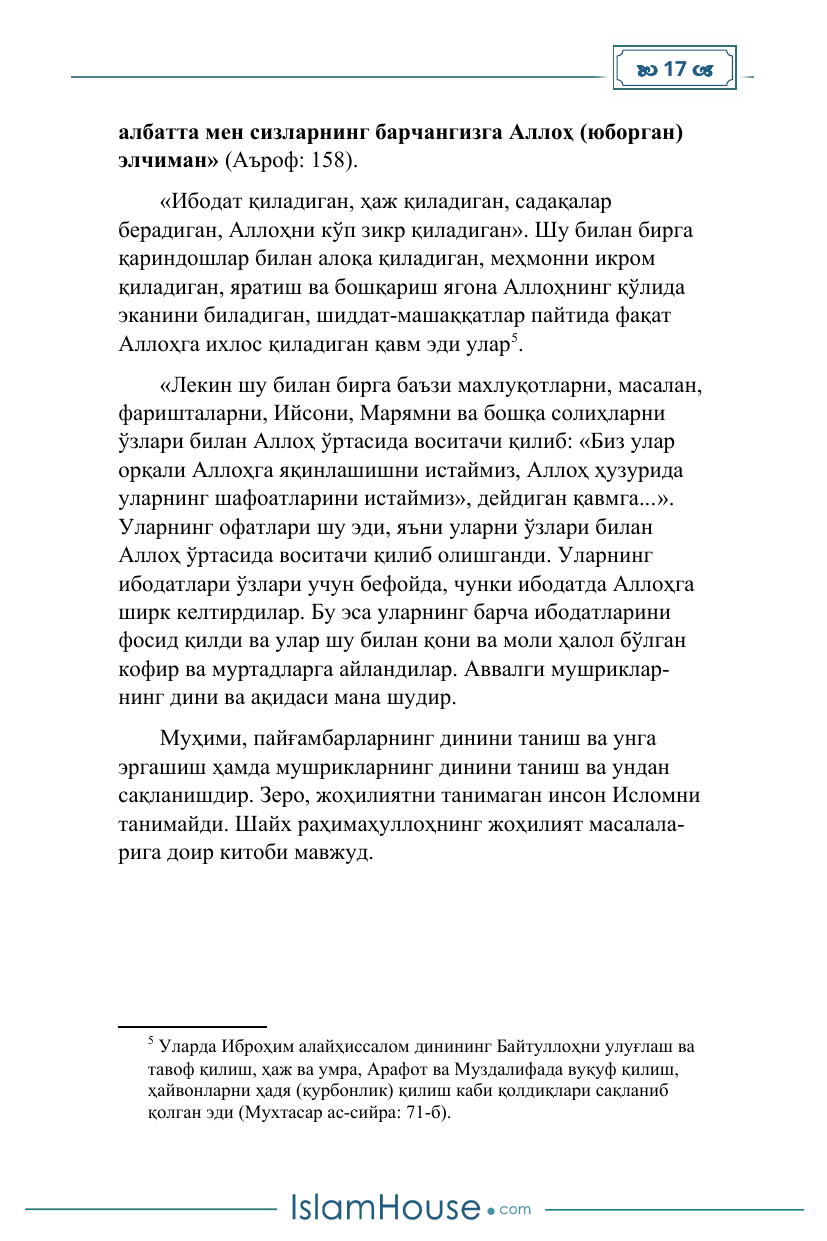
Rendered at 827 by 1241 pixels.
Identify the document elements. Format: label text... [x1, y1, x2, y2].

text «Лекин шу билан бирга баъзи махлуқотларни, масалан, фаришталарни, Ийсони, Марямни ва бошқа солиҳларни ўзлари билан Аллоҳ ўртасида воситачи қилиб: «Биз улар орқали Аллоҳга яқинлашишни истаймиз, Аллоҳ ҳузурида уларнинг шафоатларини истаймиз», дейдиган қавмга...». Уларнинг офатлари шу эди, яъни уларни ўзлари билан Аллоҳ ўртасида воситачи қилиб олишганди. Уларнинг ибодатлари ўзлари учун бефойда, чунки ибодатда Аллоҳга ширк келтирдилар. Бу эса уларнинг барча ибодатларини фосид қилди ва улар шу билан қони ва моли ҳалол бўлган кофир ва муртадларга айландилар. Аввалги мушриклар-нинг дини ва ақидаси мана шудир. [118, 371, 709, 710]
picture [284, 1189, 805, 1226]
picture [18, 1188, 277, 1226]
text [118, 118, 709, 173]
text «Ибодат қиладиган, ҳаж қиладиган, садақалар берадиган, Аллоҳни кўп зикр қиладиган». Шу билан бирга қариндошлар билан алоқа қиладиган, меҳмонни икром қиладиган, яратиш ва бошқариш ягона Аллоҳнинг қўлида эканини биладиган, шиддат-машаққатлар пайтида фақат Аллоҳга ихлос қиладиган қавм эди улар. [118, 187, 709, 356]
text Муҳими, пайғамбарларнинг динини таниш ва унга эргашиш ҳамда мушрикларнинг динини таниш ва ундан сақланишдир. Зеро, жоҳилиятни танимаган инсон Исломни танимайди. Шайх раҳимаҳуллоҳнинг жоҳилият масалала-рига доир китоби мавжуд. [118, 724, 709, 864]
